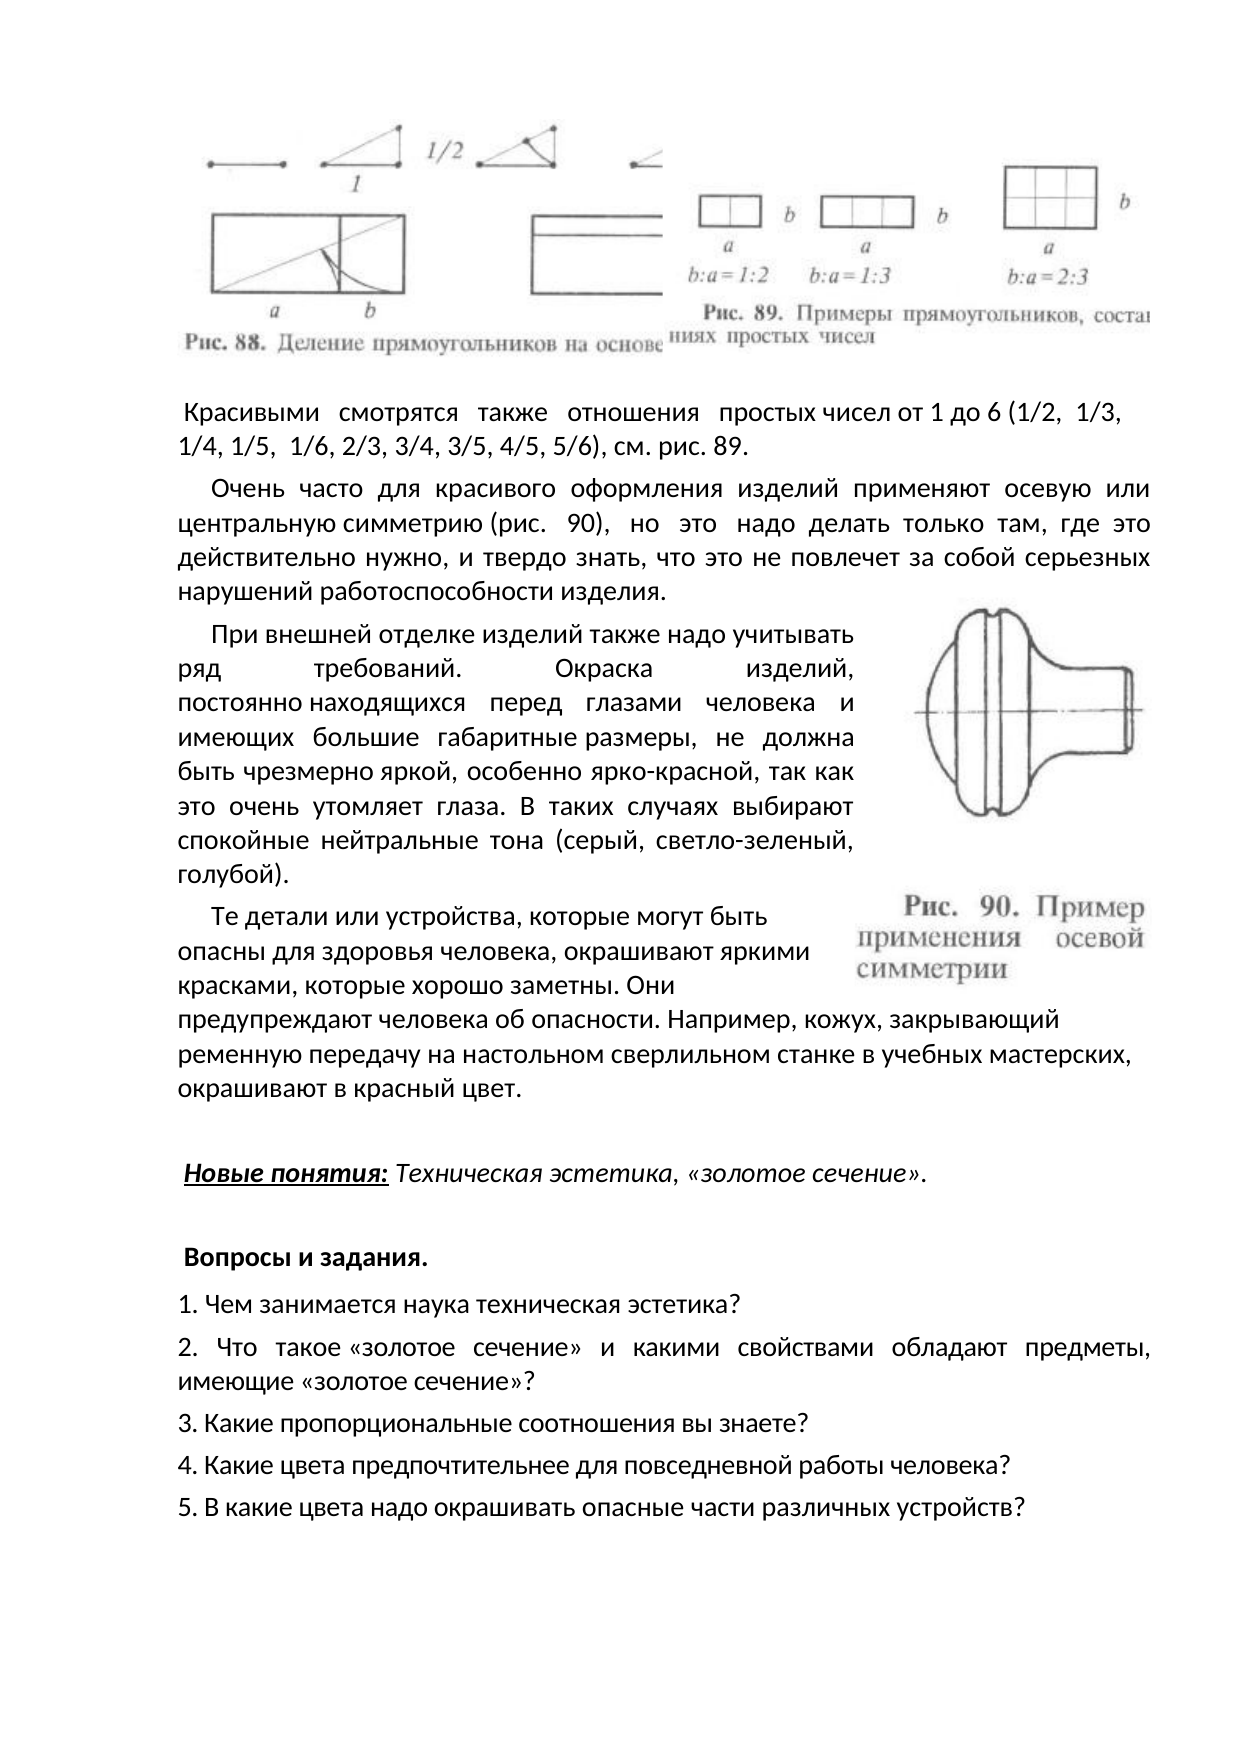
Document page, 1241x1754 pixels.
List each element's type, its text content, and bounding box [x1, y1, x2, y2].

table_header [176, 118, 663, 394]
text Вопросы и задания. [177, 1239, 1152, 1273]
text Те детали или устройства, которые могут быть опасны для здоровья человека, окрашивают яркими красками, которые хорошо заметны. Они предупреждают человека об опасности. Например, кожух, закрывающий ременную передачу на настольном сверлильном станке в учебных мастерских, окрашивают в красный цвет. [177, 898, 1152, 1105]
text 1. Чем занимается наука техническая эстетика? [177, 1286, 1152, 1321]
picture [664, 133, 1150, 354]
picture [177, 119, 663, 368]
text При внешней отделке изделий также надо учитывать ряд требований. Окраска изделий, постоянно находящихся перед глазами человека и имеющих большие габаритные размеры, не должна быть чрезмерно яркой, особенно ярко-красной, так как это очень утомляет глаза. В таких случаях выбирают спокойные нейтральные тона (серый, светло-зеленый, голубой). [177, 616, 854, 891]
picture [854, 573, 1152, 994]
text 4. Какие цвета предпочтительнее для повседневной работы человека? [177, 1447, 1152, 1482]
text 2. Что такое «золотое сечение» и какими свойствами обладают предметы, имеющие «золотое сечение»? [177, 1328, 1152, 1397]
text Новые понятия: Техническая эстетика, «золотое сечение». [177, 1155, 1152, 1189]
text 5. В какие цвета надо окрашивать опасные части различных устройств? [177, 1489, 1152, 1524]
text 3. Какие пропорциональные соотношения вы знаете? [177, 1405, 1152, 1439]
table_header [663, 118, 1150, 394]
text Красивыми смотрятся также отношения простых чисел от 1 до 6 (1/2, 1/3, 1/4, 1/5, 1/6, 2/3, 3/4, 3/5, 4/5, 5/6), см. рис. 89. [177, 394, 1152, 462]
text Очень часто для красивого оформления изделий применяют осевую или центральную симметрию (рис. 90), но это надо делать только там, где это действительно нужно, и твердо знать, что это не повлечет за собой серьезных нарушений работоспособности изделия. [177, 470, 1152, 608]
